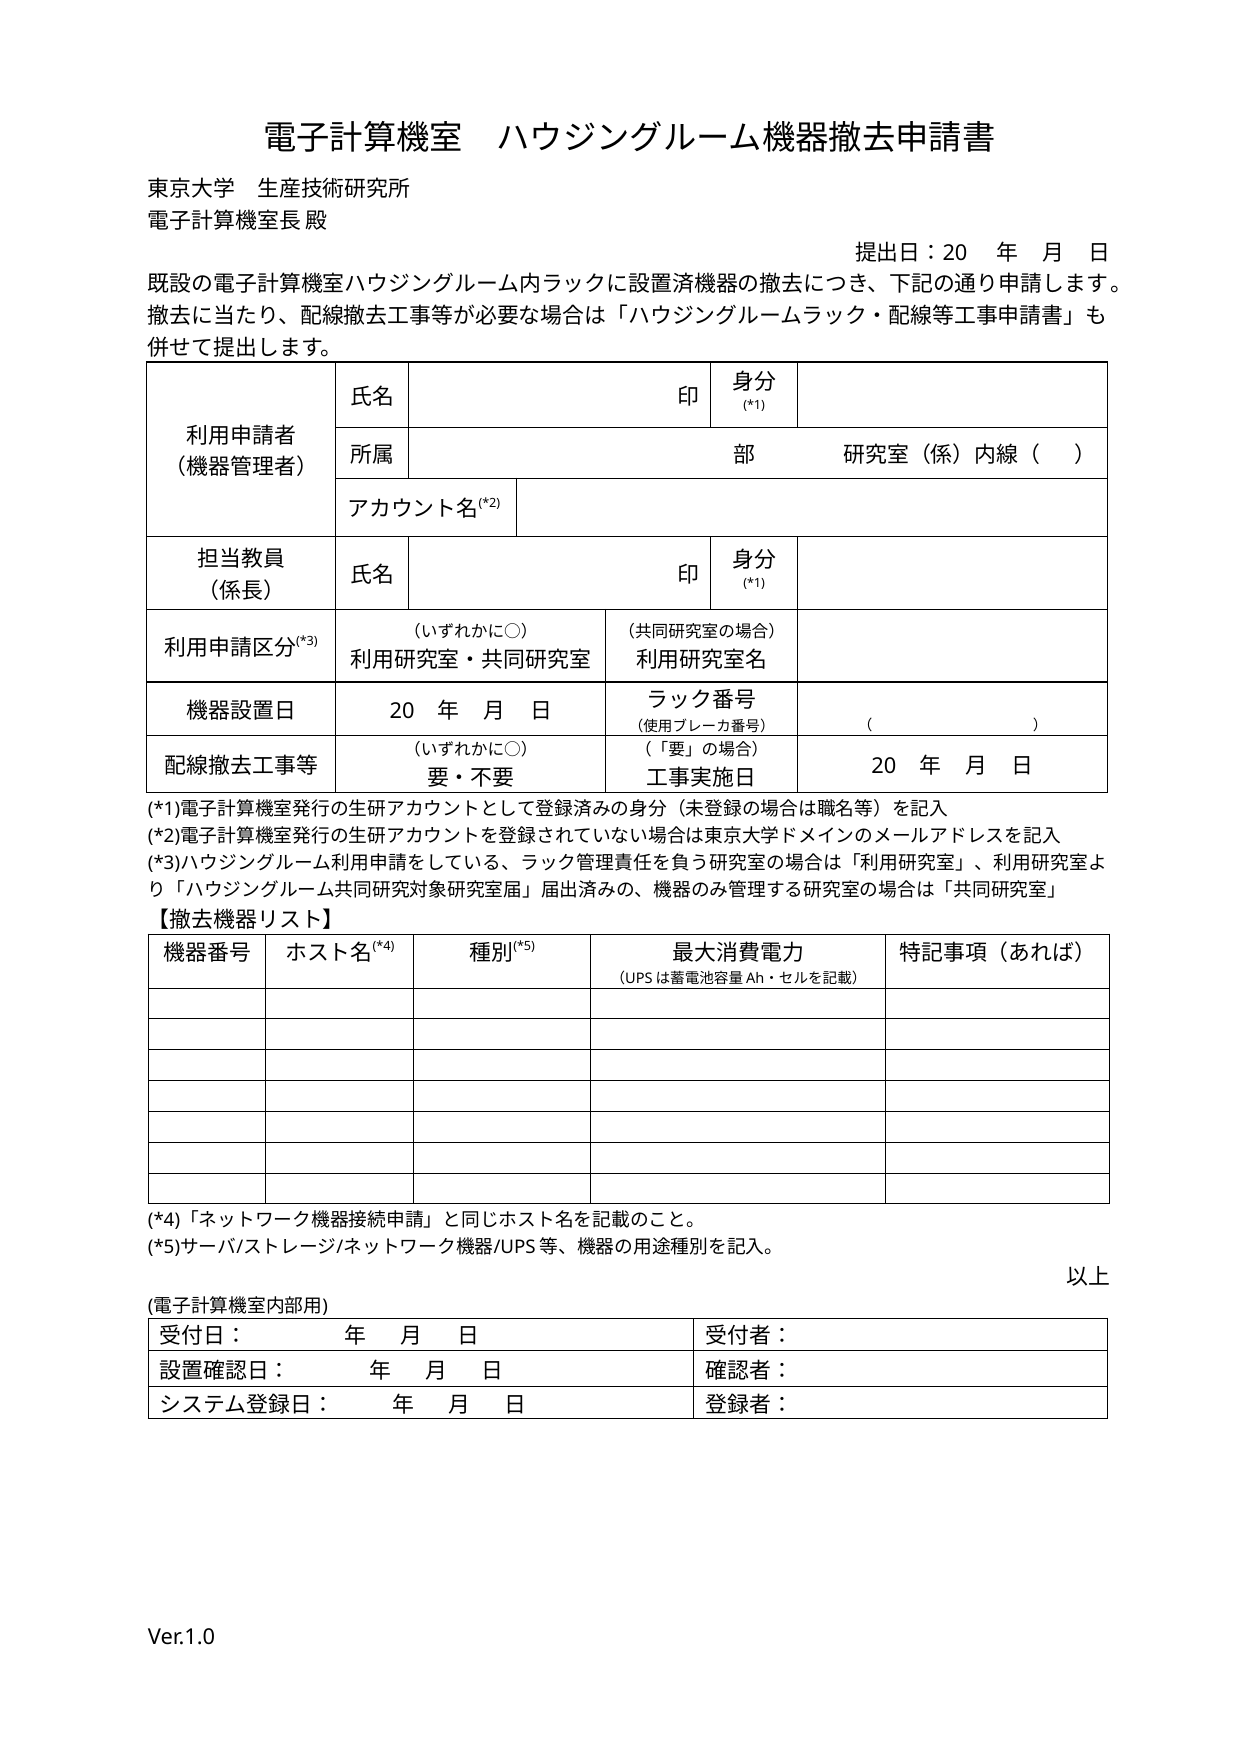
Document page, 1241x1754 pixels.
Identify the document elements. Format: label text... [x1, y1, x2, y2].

table_cell 身分(*1) [711, 537, 797, 609]
text (電子計算機室内部用) [148, 1290, 1110, 1317]
table_cell [591, 1112, 885, 1142]
table_header 身分(*1) [711, 363, 797, 427]
table_cell [149, 1081, 265, 1111]
text 提出日：20 年 月 日 [148, 235, 1110, 266]
table_cell 印 [409, 537, 710, 609]
text (*3)ハウジングルーム利用申請をしている、ラック管理責任を負う研究室の場合は「利用研究室」、利用研究室より「ハウジングルーム共同研究対象研究室届」届出済みの、機器のみ管理する研究室の場合は「共同研究室」 [148, 847, 1110, 902]
text (*2)電子計算機室発行の生研アカウントを登録されていない場合は東京大学ドメインのメールアドレスを記入 [148, 820, 1110, 847]
table_header 種別(*5) [414, 935, 590, 987]
table_cell [591, 1050, 885, 1080]
table_cell システム登録日： 年 月 日 [149, 1387, 693, 1418]
table_cell 設置確認日： 年 月 日 [149, 1351, 693, 1386]
table_cell （ ） [798, 683, 1107, 735]
table_cell 確認者： [694, 1351, 1107, 1386]
table_cell （いずれかに○） 利用研究室・共同研究室 [336, 610, 605, 681]
table_cell [414, 1081, 590, 1111]
table_cell 部 研究室（係）内線（ ） [409, 428, 1107, 478]
table_cell ラック番号 （使用ブレーカ番号） [606, 683, 797, 735]
table_cell [886, 1081, 1109, 1111]
table_cell [149, 1174, 265, 1203]
table_cell [886, 1019, 1109, 1049]
table_cell [149, 1143, 265, 1172]
table_cell [886, 1112, 1109, 1142]
table_header 機器番号 [149, 935, 265, 987]
table_header [798, 363, 1107, 427]
table_cell [886, 1143, 1109, 1172]
table_cell [591, 1019, 885, 1049]
table_cell [591, 1143, 885, 1172]
table_cell [266, 1050, 413, 1080]
text 既設の電子計算機室ハウジングルーム内ラックに設置済機器の撤去につき、下記の通り申請します。撤去に当たり、配線撤去工事等が必要な場合は「ハウジングルームラック・配線等工事申請書」も併せて提出します。 [148, 266, 1110, 361]
table_cell [149, 1019, 265, 1049]
table_cell [266, 1112, 413, 1142]
table_cell （共同研究室の場合） 利用研究室名 [606, 610, 797, 681]
table_header 受付者： [694, 1319, 1107, 1350]
table_cell [414, 1019, 590, 1049]
table_cell 機器設置日 [147, 683, 335, 735]
text 【撤去機器リスト】 [148, 902, 1110, 933]
table_header 氏名 [336, 363, 408, 427]
table_cell [798, 537, 1107, 609]
table_cell [266, 1174, 413, 1203]
table_cell [414, 1050, 590, 1080]
table_header 利用申請者 （機器管理者） [147, 363, 335, 536]
table_cell 配線撤去工事等 [147, 736, 335, 792]
table_header 受付日： 年 月 日 [149, 1319, 693, 1350]
table_header 特記事項（あれば） [886, 935, 1109, 987]
table_cell [886, 989, 1109, 1018]
table_cell アカウント名(*2) [336, 479, 516, 536]
table_cell 20 年 月 日 [336, 683, 605, 735]
table_header ホスト名(*4) [266, 935, 413, 987]
text 電子計算機室長 殿 [148, 203, 1110, 235]
table_cell 担当教員 （係長） [147, 537, 335, 609]
table_cell [266, 1019, 413, 1049]
table_cell （「要」の場合） 工事実施日 [606, 736, 797, 792]
text 以上 [148, 1259, 1110, 1290]
text (*5)サーバ/ストレージ/ネットワーク機器/UPS等、機器の用途種別を記入。 [148, 1231, 1110, 1259]
title 電子計算機室 ハウジングルーム機器撤去申請書 [148, 111, 1110, 159]
table_cell [266, 1081, 413, 1111]
table_cell [591, 1081, 885, 1111]
table_cell [414, 1112, 590, 1142]
text (*1)電子計算機室発行の生研アカウントとして登録済みの身分（未登録の場合は職名等）を記入 [148, 793, 1110, 820]
table_cell [886, 1174, 1109, 1203]
table_cell [591, 1174, 885, 1203]
table_header 最大消費電力 （UPSは蓄電池容量Ah・セルを記載） [591, 935, 885, 987]
table_cell [591, 989, 885, 1018]
table_cell 利用申請区分(*3) [147, 610, 335, 681]
table_cell 20 年 月 日 [798, 736, 1107, 792]
table_header 印 [409, 363, 710, 427]
table_cell 氏名 [336, 537, 408, 609]
text 東京大学 生産技術研究所 [148, 171, 1110, 203]
table_cell [414, 1143, 590, 1172]
table_cell 登録者： [694, 1387, 1107, 1418]
table_cell [266, 1143, 413, 1172]
table_cell [414, 989, 590, 1018]
table_cell 所属 [336, 428, 408, 478]
table_cell [266, 989, 413, 1018]
table_cell [798, 610, 1107, 681]
table_cell （いずれかに○） 要・不要 [336, 736, 605, 792]
table_cell [517, 479, 1107, 536]
text (*4)「ネットワーク機器接続申請」と同じホスト名を記載のこと。 [148, 1204, 1110, 1231]
table_cell [886, 1050, 1109, 1080]
table_cell [149, 1112, 265, 1142]
table_cell [149, 1050, 265, 1080]
table_cell [149, 989, 265, 1018]
table_cell [414, 1174, 590, 1203]
